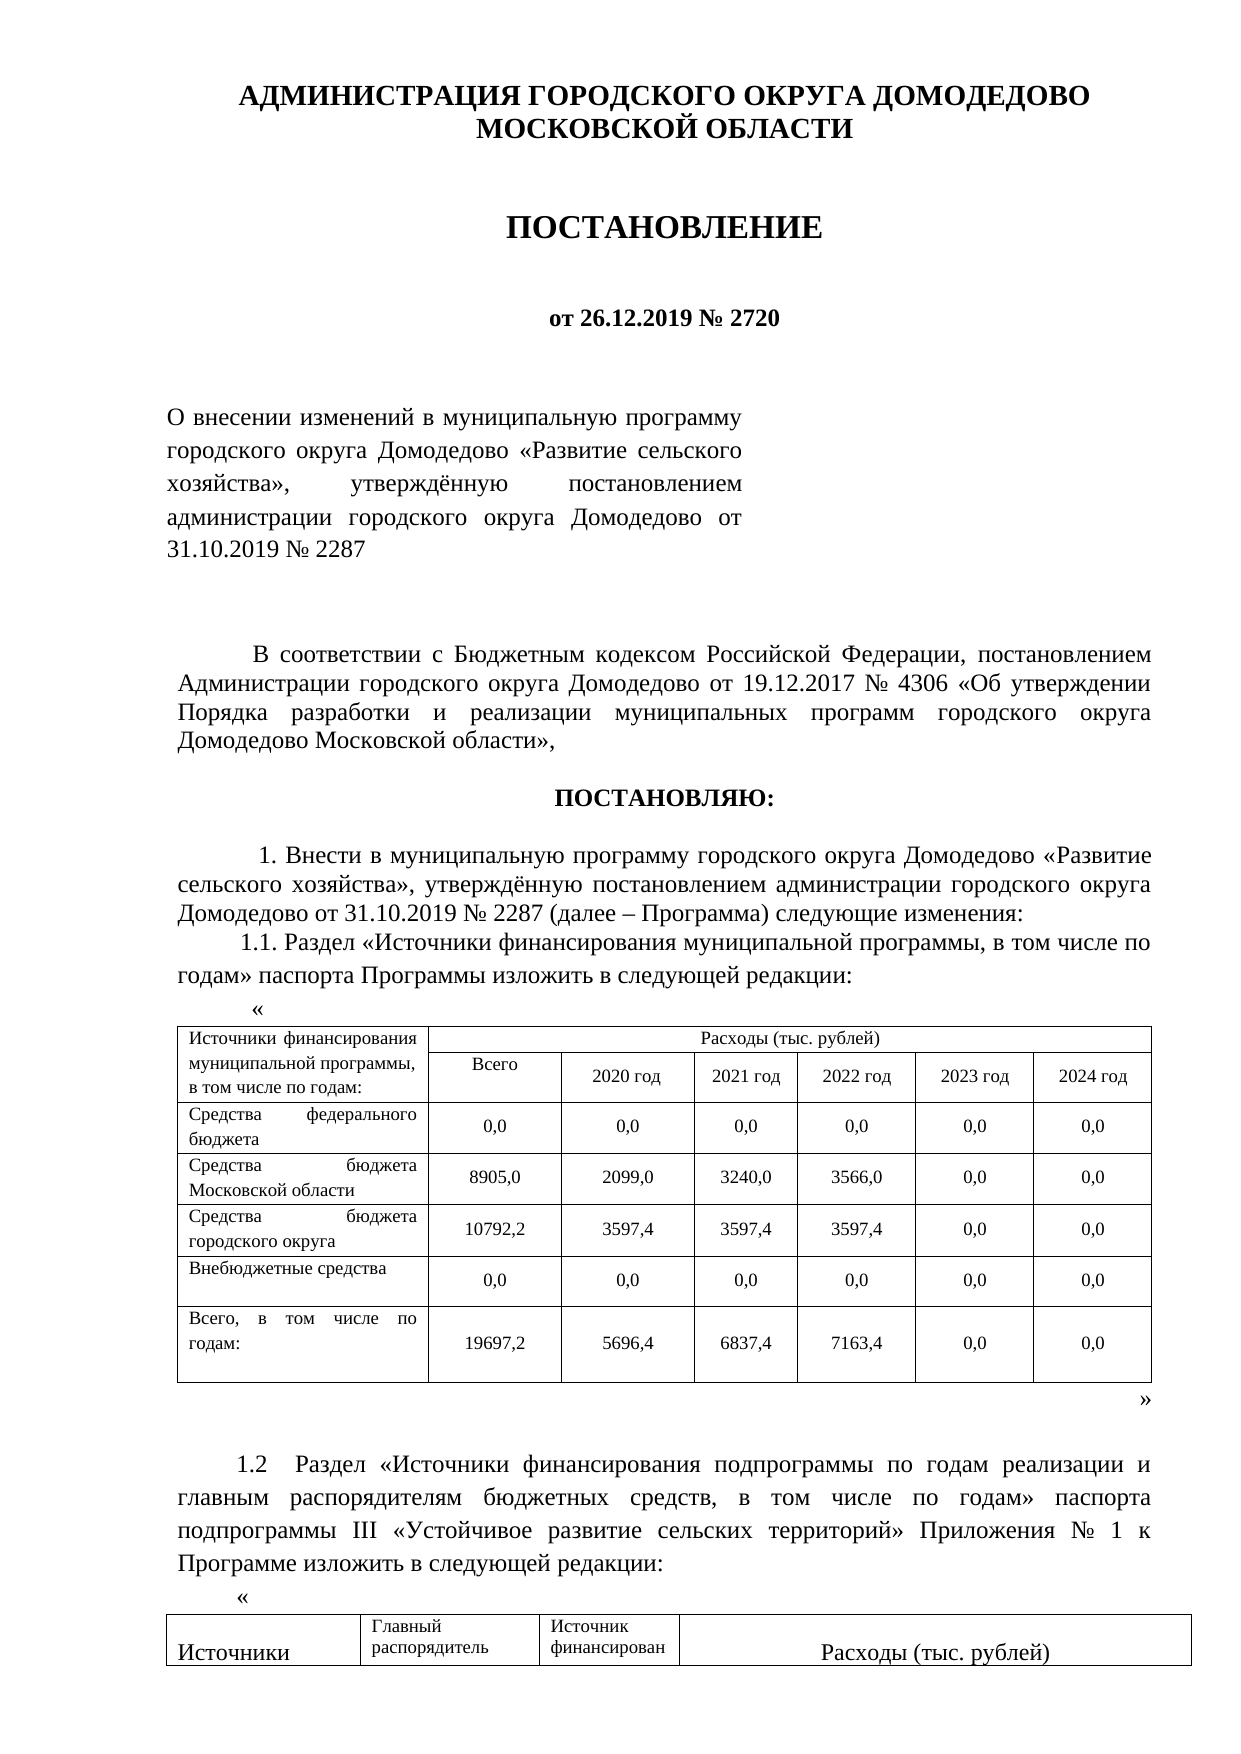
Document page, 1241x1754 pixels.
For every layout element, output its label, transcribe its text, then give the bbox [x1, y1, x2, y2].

table_cell 10792,2 [429, 1205, 561, 1256]
text МОСКОВСКОЙ ОБЛАСТИ [177, 111, 1152, 145]
table_cell 0,0 [429, 1103, 561, 1153]
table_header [540, 1615, 679, 1665]
table_cell 0,0 [916, 1257, 1033, 1306]
table_cell 6837,4 [695, 1307, 797, 1382]
table_cell 0,0 [695, 1257, 797, 1306]
table_header Расходы (тыс. рублей) [680, 1615, 1191, 1665]
text « [177, 1581, 1152, 1609]
text ПОСТАНОВЛЕНИЕ [177, 207, 1152, 246]
table_cell 3240,0 [695, 1154, 797, 1204]
text « [118, 993, 1152, 1021]
table_cell 0,0 [798, 1257, 915, 1306]
table_cell 0,0 [562, 1257, 694, 1306]
text АДМИНИСТРАЦИЯ ГОРОДСКОГО ОКРУГА ДОМОДЕДОВО [177, 78, 1152, 111]
table_cell Средства бюджета городского округа [178, 1205, 428, 1256]
table_cell 0,0 [1034, 1103, 1151, 1153]
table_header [167, 1615, 360, 1665]
text от 26.12.2019 № 2720 [177, 303, 1152, 332]
table_cell 2021 год [695, 1053, 797, 1102]
table_cell 2099,0 [562, 1154, 694, 1204]
table_cell 19697,2 [429, 1307, 561, 1382]
table_header Источники финансирования муниципальной программы, в том числе по годам: [178, 1027, 428, 1102]
table_cell 0,0 [916, 1103, 1033, 1153]
table_cell 3566,0 [798, 1154, 915, 1204]
table_cell 5696,4 [562, 1307, 694, 1382]
table_cell 2024 год [1034, 1053, 1151, 1102]
table_cell 8905,0 [429, 1154, 561, 1204]
text 1.2 Раздел «Источники финансирования подпрограммы по годам реализации и главным распорядителям бюджетных средств, в том числе по годам» паспорта подпрограммы III «Устойчивое развитие сельских территорий» Приложения № 1 к Программе изложить в следующей редакции: [177, 1449, 1152, 1576]
table_cell 2022 год [798, 1053, 915, 1102]
table_cell 0,0 [1034, 1205, 1151, 1256]
table_cell 0,0 [562, 1103, 694, 1153]
table_header Расходы (тыс. рублей) [429, 1027, 1151, 1052]
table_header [361, 1615, 539, 1665]
table_cell 3597,4 [695, 1205, 797, 1256]
table_cell 0,0 [695, 1103, 797, 1153]
text 1.1. Раздел «Источники финансирования муниципальной программы, в том числе по годам» паспорта Программы изложить в следующей редакции: [177, 927, 1152, 988]
table_cell 0,0 [916, 1307, 1033, 1382]
text » [177, 1383, 1152, 1411]
table_cell 2020 год [562, 1053, 694, 1102]
table_cell 3597,4 [562, 1205, 694, 1256]
table_cell Внебюджетные средства [178, 1257, 428, 1306]
table_cell 0,0 [1034, 1154, 1151, 1204]
table_cell 0,0 [429, 1257, 561, 1306]
text В соответствии с Бюджетным кодексом Российской Федерации, постановлением Администрации городского округа Домодедово от 19.12.2017 № 4306 «Об утверждении Порядка разработки и реализации муниципальных программ городского округа Домодедово Московской области», [177, 639, 1152, 754]
table_cell 7163,4 [798, 1307, 915, 1382]
table_cell Средства федерального бюджета [178, 1103, 428, 1153]
table_cell 2023 год [916, 1053, 1033, 1102]
table_cell 0,0 [798, 1103, 915, 1153]
table_cell 0,0 [1034, 1307, 1151, 1382]
table_cell 0,0 [916, 1154, 1033, 1204]
text 1. Внести в муниципальную программу городского округа Домодедово «Развитие сельского хозяйства», утверждённую постановлением администрации городского округа Домодедово от 31.10.2019 № 2287 (далее – Программа) следующие изменения: [177, 840, 1152, 927]
table_cell Средства бюджета Московской области [178, 1154, 428, 1204]
table_cell 3597,4 [798, 1205, 915, 1256]
table_cell Всего [429, 1053, 561, 1102]
table_cell 0,0 [916, 1205, 1033, 1256]
table_cell Всего, в том числе по годам: [178, 1307, 428, 1382]
text ПОСТАНОВЛЯЮ: [177, 783, 1152, 812]
table_cell 0,0 [1034, 1257, 1151, 1306]
